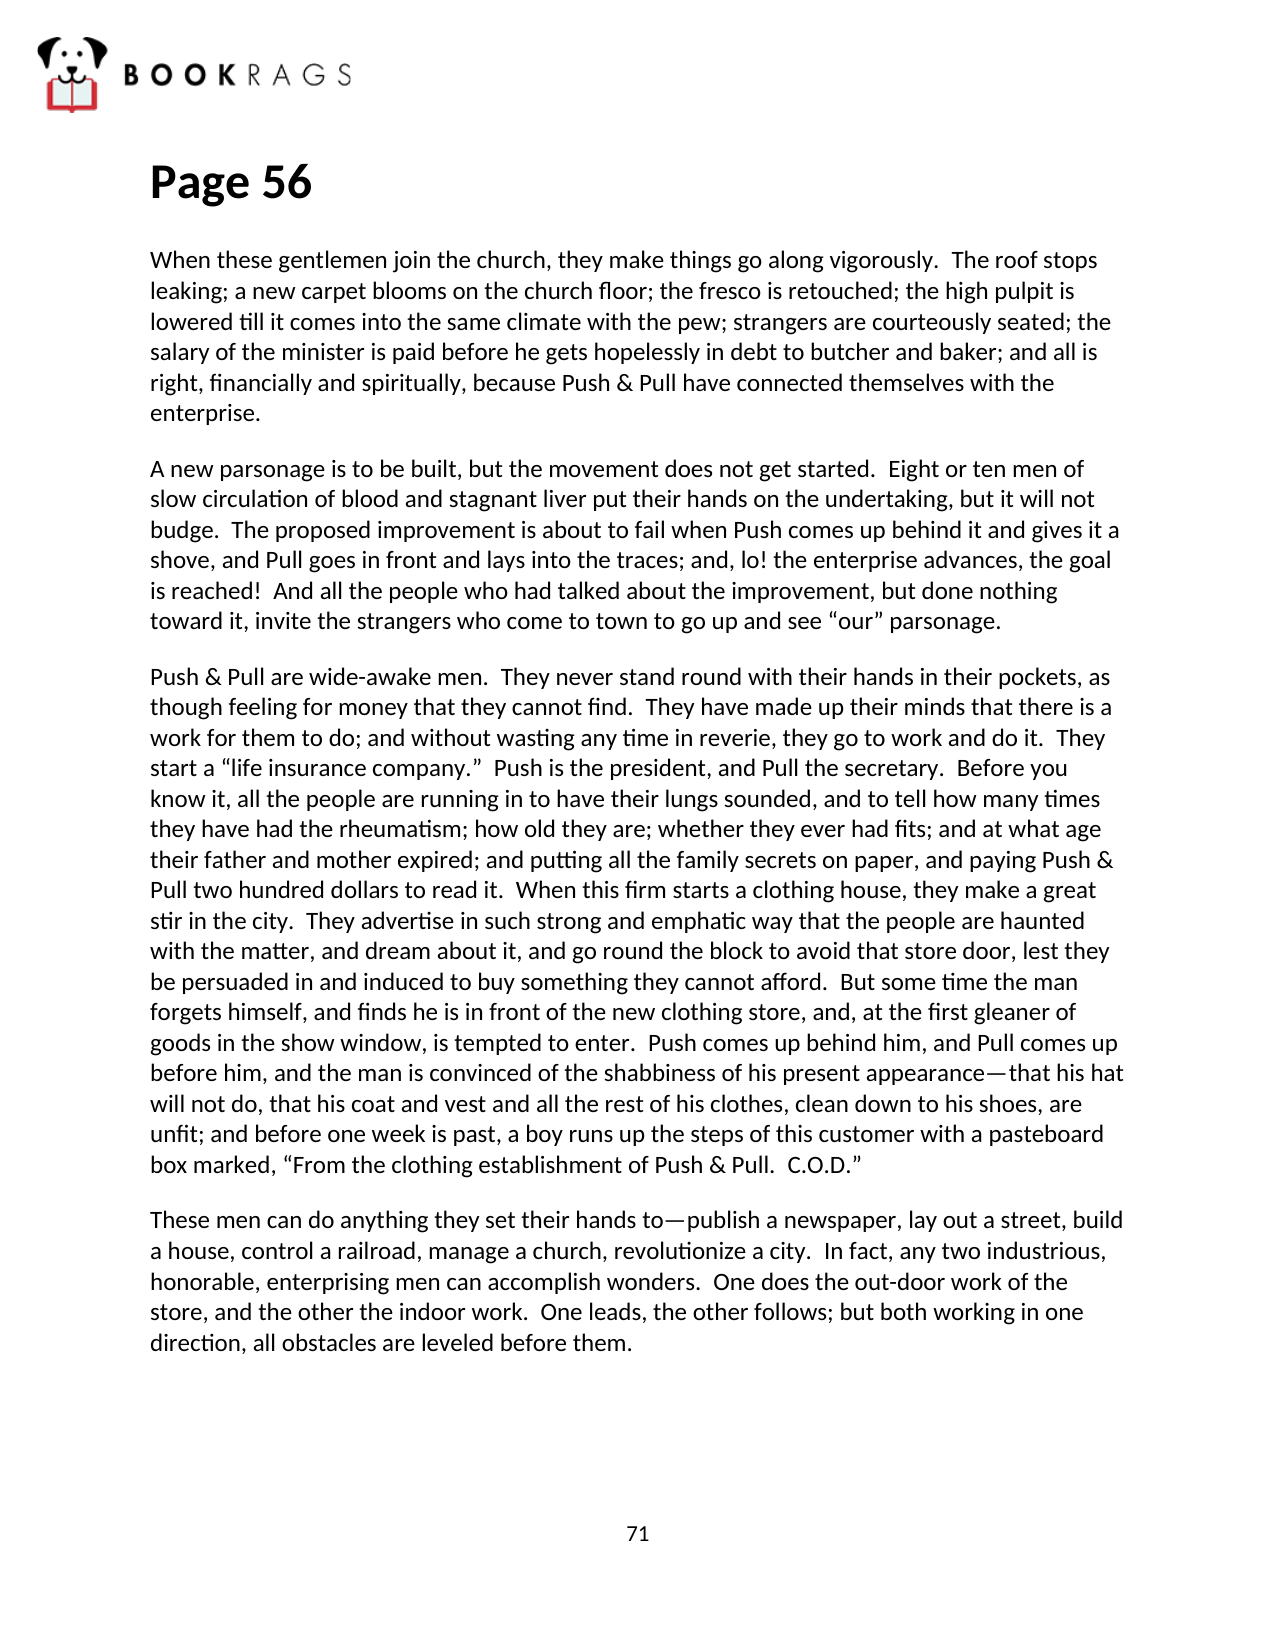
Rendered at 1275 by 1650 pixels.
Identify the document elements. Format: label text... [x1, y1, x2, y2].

text Push & Pull are wide-awake men. They never stand round with their hands in their pockets, as though feeling for money that they cannot find. They have made up their minds that there is a work for them to do; and without wasting any time in reverie, they go to work and do it. They start a “life insurance company.” Push is the president, and Pull the secretary. Before you know it, all the people are running in to have their lungs sounded, and to tell how many times they have had the rheumatism; how old they are; whether they ever had fits; and at what age their father and mother expired; and putting all the family secrets on paper, and paying Push & Pull two hundred dollars to read it. When this firm starts a clothing house, they make a great stir in the city. They advertise in such strong and emphatic way that the people are haunted with the matter, and dream about it, and go round the block to avoid that store door, lest they be persuaded in and induced to buy something they cannot afford. But some time the man forgets himself, and finds he is in front of the new clothing store, and, at the first gleaner of goods in the show window, is tempted to enter. Push comes up behind him, and Pull comes up before him, and the man is convinced of the shabbiness of his present appearance—­that his hat will not do, that his coat and vest and all the rest of his clothes, clean down to his shoes, are unfit; and before one week is past, a boy runs up the steps of this customer with a pasteboard box marked, “From the clothing establishment of Push & Pull. C.O.D.” [150, 661, 1125, 1180]
text When these gentlemen join the church, they make things go along vigorously. The roof stops leaking; a new carpet blooms on the church floor; the fresco is retouched; the high pulpit is lowered till it comes into the same climate with the pew; strangers are courteously seated; the salary of the minister is paid before he gets hopelessly in debt to butcher and baker; and all is right, financially and spiritually, because Push & Pull have connected themselves with the enterprise. [150, 244, 1125, 428]
text Page 56 [150, 150, 1125, 211]
text These men can do anything they set their hands to—­publish a newspaper, lay out a street, build a house, control a railroad, manage a church, revolutionize a city. In fact, any two industrious, honorable, enterprising men can accomplish wonders. One does the out-door work of the store, and the other the indoor work. One leads, the other follows; but both working in one direction, all obstacles are leveled before them. [150, 1205, 1125, 1357]
picture [37, 37, 351, 113]
text A new parsonage is to be built, but the movement does not get started. Eight or ten men of slow circulation of blood and stagnant liver put their hands on the undertaking, but it will not budge. The proposed improvement is about to fail when Push comes up behind it and gives it a shove, and Pull goes in front and lays into the traces; and, lo! the enterprise advances, the goal is reached! And all the people who had talked about the improvement, but done nothing toward it, invite the strangers who come to town to go up and see “our” parsonage. [150, 453, 1125, 636]
